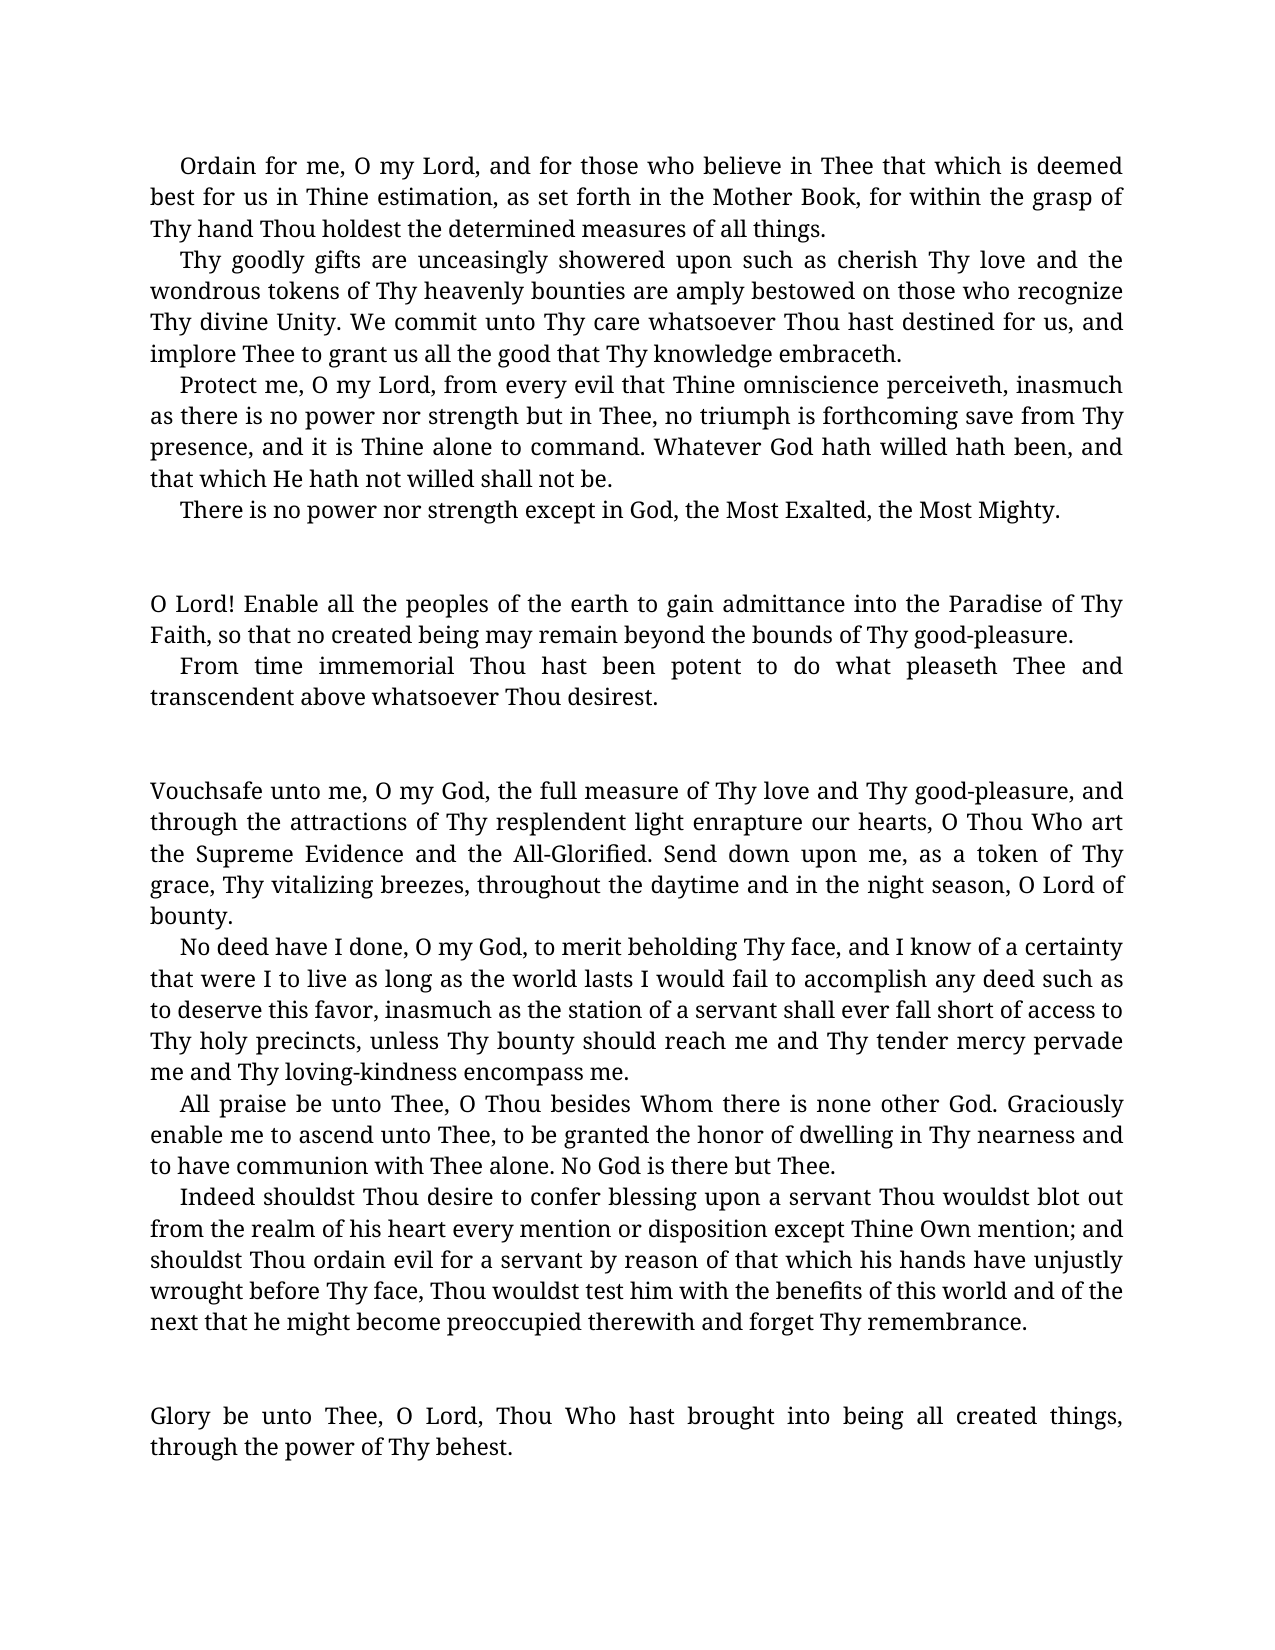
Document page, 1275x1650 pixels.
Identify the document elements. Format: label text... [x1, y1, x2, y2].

text No deed have I done, O my God, to merit beholding Thy face, and I know of a certainty that were I to live as long as the world lasts I would fail to accomplish any deed such as to deserve this favor, inasmuch as the station of a servant shall ever fall short of access to Thy holy precincts, unless Thy bounty should reach me and Thy tender mercy pervade me and Thy loving-kindness encompass me. [150, 931, 1125, 1087]
text Protect me, O my Lord, from every evil that Thine omniscience perceiveth, inasmuch as there is no power nor strength but in Thee, no triumph is forthcoming save from Thy presence, and it is Thine alone to command. Whatever God hath willed hath been, and that which He hath not willed shall not be. [150, 369, 1125, 494]
text Vouchsafe unto me, O my God, the full measure of Thy love and Thy good-pleasure, and through the attractions of Thy resplendent light enrapture our hearts, O Thou Who art the Supreme Evidence and the All-Glorified. Send down upon me, as a token of Thy grace, Thy vitalizing breezes, throughout the daytime and in the night season, O Lord of bounty. [150, 775, 1125, 931]
text All praise be unto Thee, O Thou besides Whom there is none other God. Graciously enable me to ascend unto Thee, to be granted the honor of dwelling in Thy nearness and to have communion with Thee alone. No God is there but Thee. [150, 1087, 1125, 1181]
text Ordain for me, O my Lord, and for those who believe in Thee that which is deemed best for us in Thine estimation, as set forth in the Mother Book, for within the grasp of Thy hand Thou holdest the determined measures of all things. [150, 150, 1125, 244]
text From time immemorial Thou hast been potent to do what pleaseth Thee and transcendent above whatsoever Thou desirest. [150, 650, 1125, 712]
text O Lord! Enable all the peoples of the earth to gain admittance into the Paradise of Thy Faith, so that no created being may remain beyond the bounds of Thy good-pleasure. [150, 587, 1125, 650]
text Indeed shouldst Thou desire to confer blessing upon a servant Thou wouldst blot out from the realm of his heart every mention or disposition except Thine Own mention; and shouldst Thou ordain evil for a servant by reason of that which his hands have unjustly wrought before Thy face, Thou wouldst test him with the benefits of this world and of the next that he might become preoccupied therewith and forget Thy remembrance. [150, 1181, 1125, 1337]
text Glory be unto Thee, O Lord, Thou Who hast brought into being all created things, through the power of Thy behest. [150, 1400, 1125, 1462]
text There is no power nor strength except in God, the Most Exalted, the Most Mighty. [150, 494, 1125, 525]
text Thy goodly gifts are unceasingly showered upon such as cherish Thy love and the wondrous tokens of Thy heavenly bounties are amply bestowed on those who recognize Thy divine Unity. We commit unto Thy care whatsoever Thou hast destined for us, and implore Thee to grant us all the good that Thy knowledge embraceth. [150, 244, 1125, 369]
